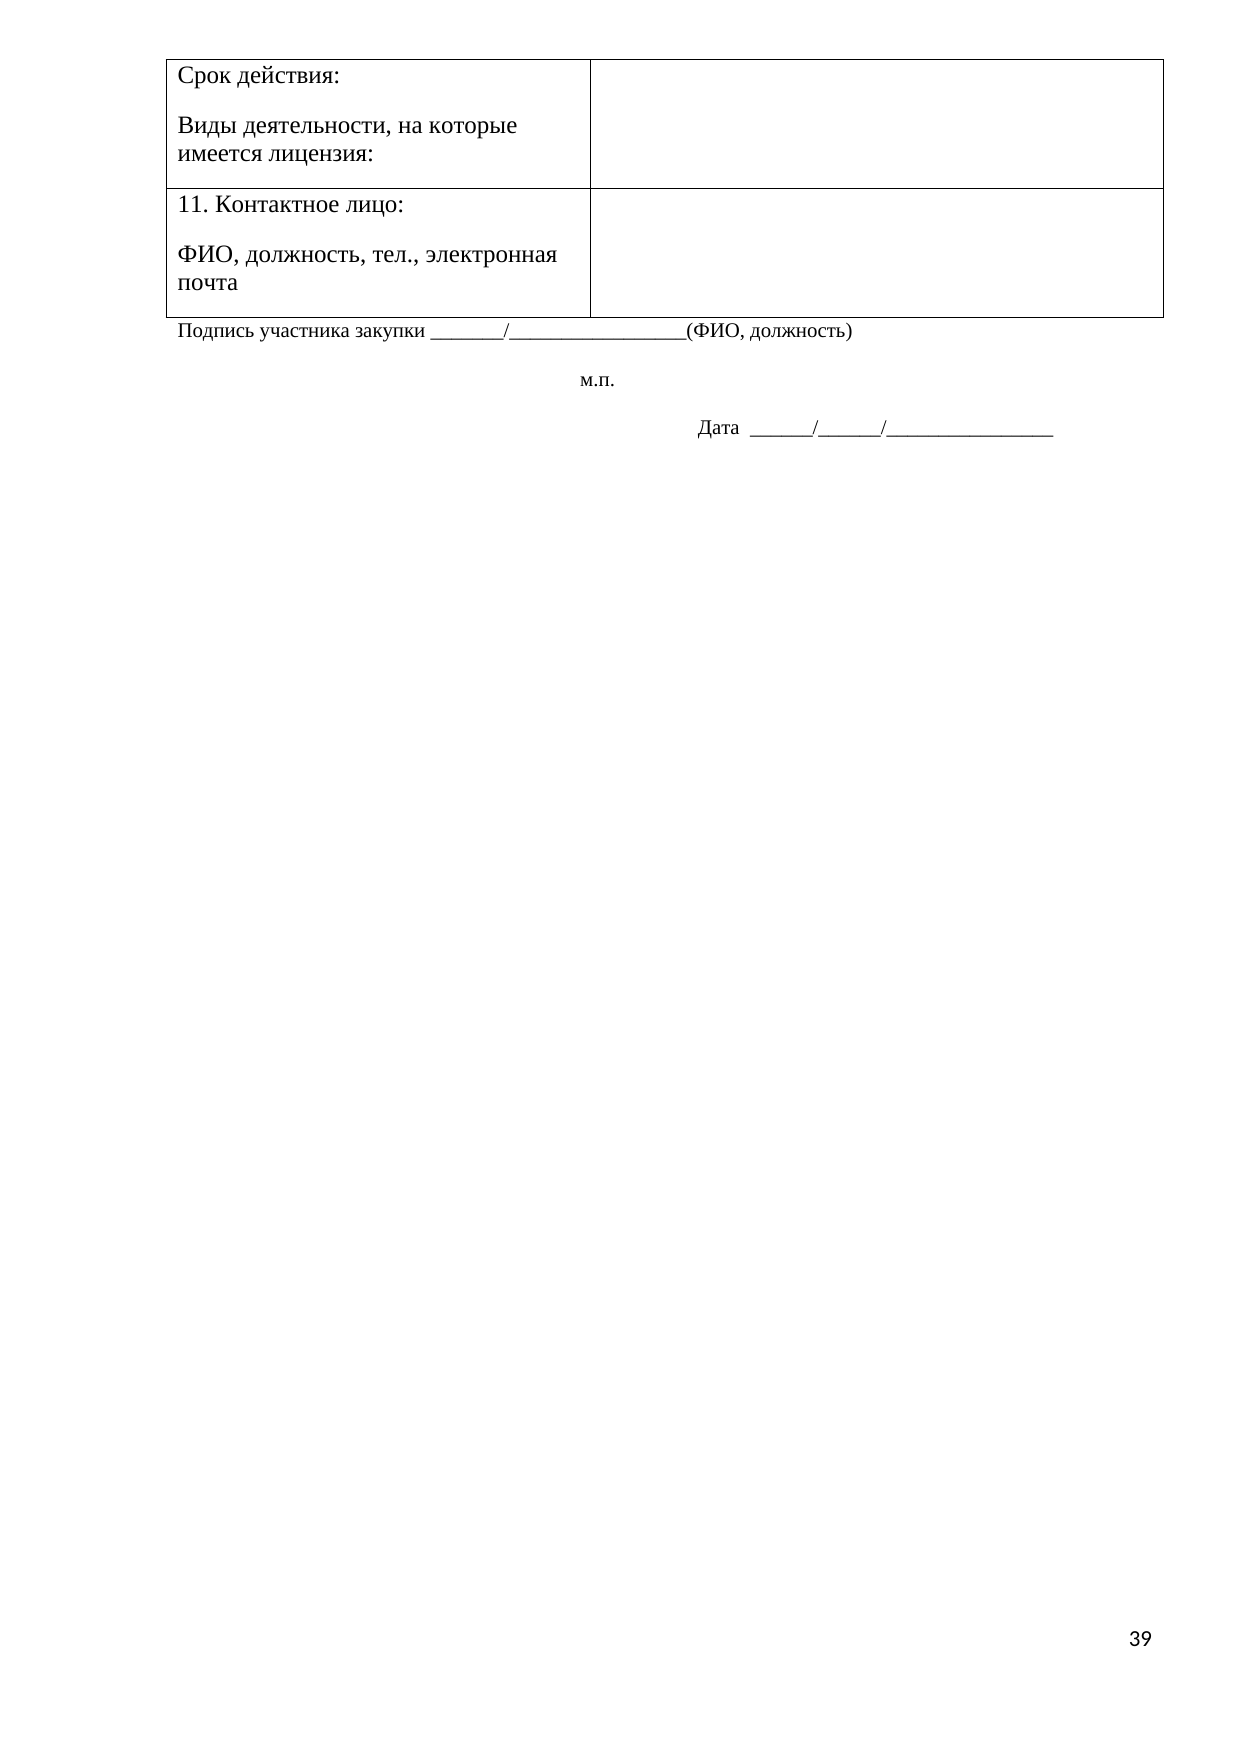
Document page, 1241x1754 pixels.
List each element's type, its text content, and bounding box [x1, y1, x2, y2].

text Дата ______/______/________________ [177, 415, 1152, 439]
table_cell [167, 60, 590, 188]
table_cell 11. Контактное лицо: ФИО, должность, тел., электронная почта [167, 189, 590, 317]
text м.п. [177, 366, 1152, 391]
table_cell [591, 189, 1163, 317]
text Подпись участника закупки _______/_________________(ФИО, должность) [177, 318, 1152, 342]
table_cell [591, 60, 1163, 188]
